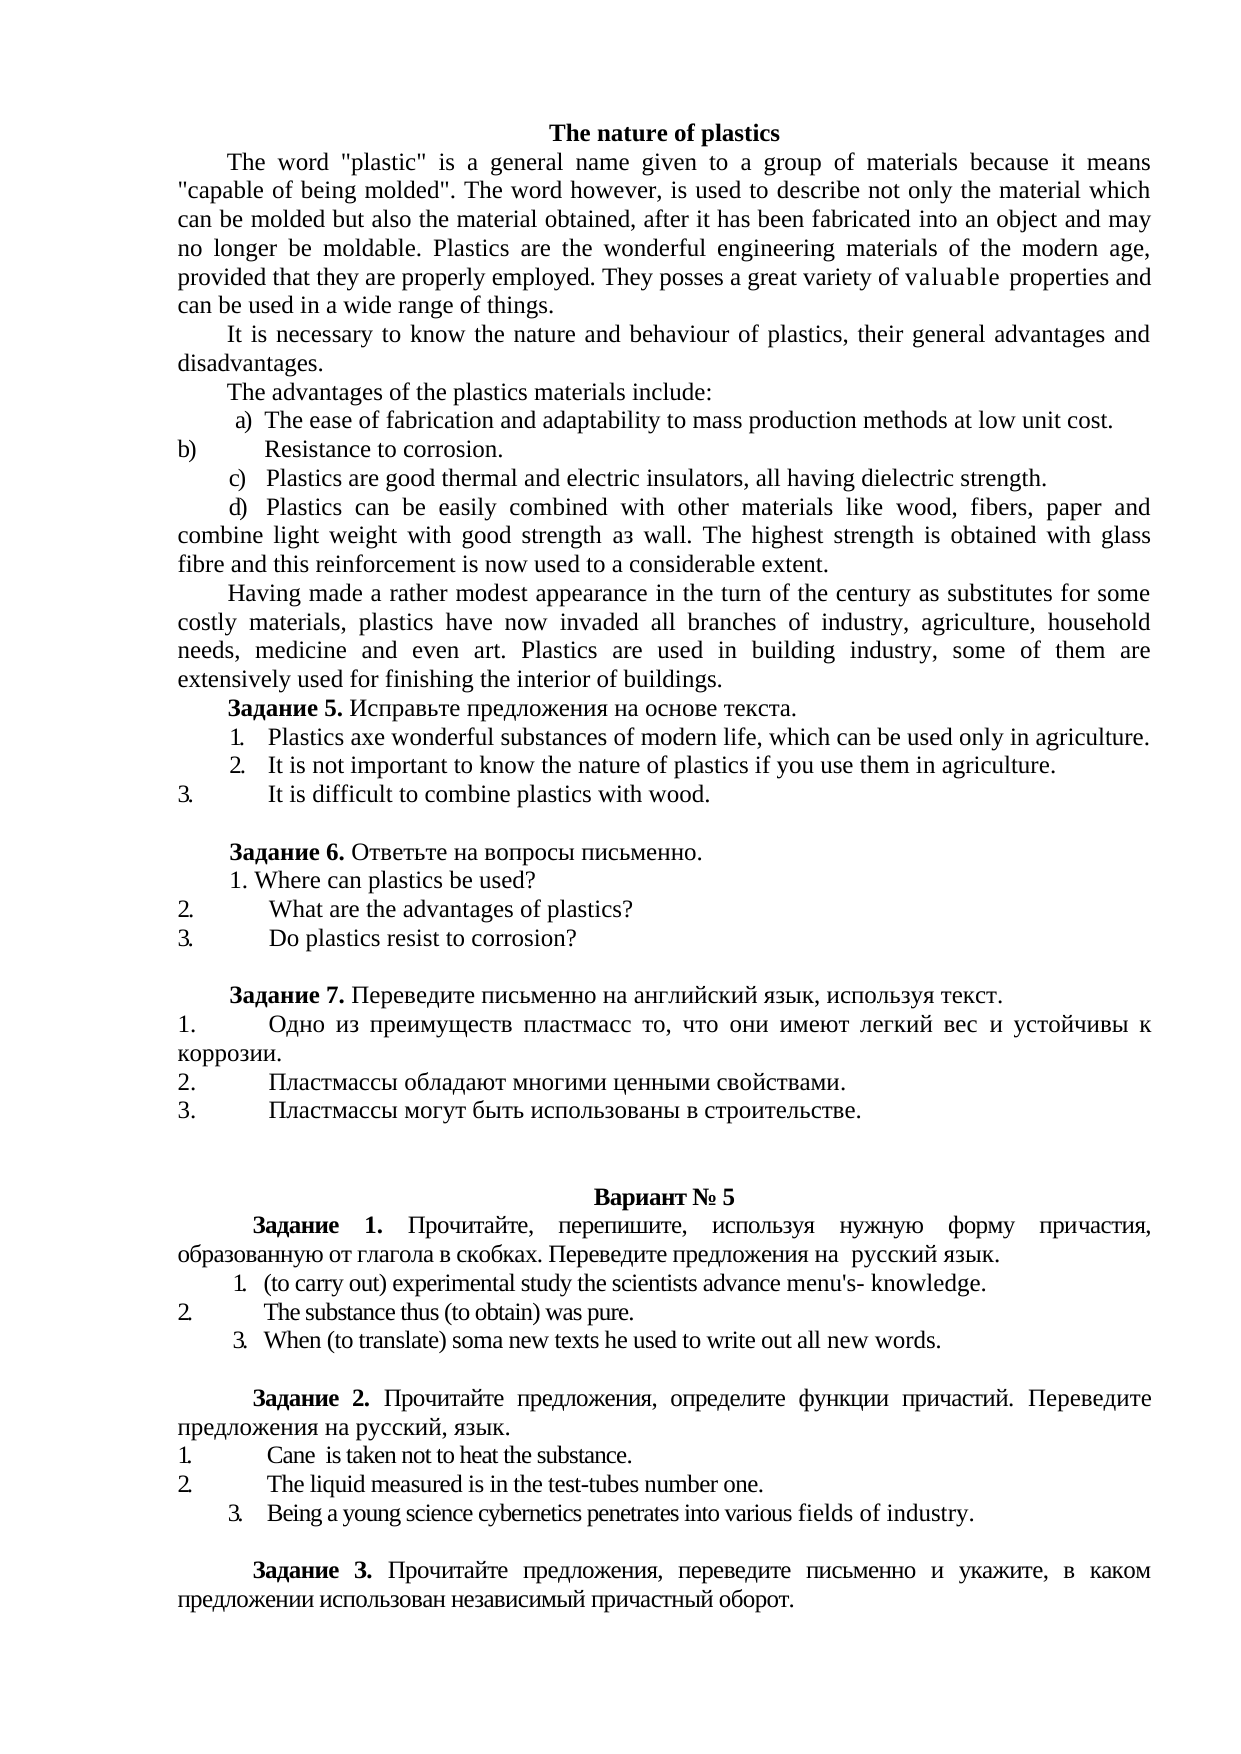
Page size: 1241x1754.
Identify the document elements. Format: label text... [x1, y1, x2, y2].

text The advantages of the plastics materials include: [177, 377, 1152, 406]
text Вариант № 5 [177, 1182, 1152, 1211]
list When (to translate) soma new texts he used to write out all new words. [177, 1326, 1152, 1354]
list (to carry out) experimental study the scientists advance menu's- knowledge. [177, 1268, 1152, 1297]
list Пластмассы обладают многими ценными свойствами. [177, 1067, 1152, 1096]
list It is difficult to combine plastics with wood. [177, 779, 1152, 808]
text Задание 7. Переведите письменно на английский язык, используя текст. [177, 981, 1152, 1009]
list Одно из преимуществ пластмасс то, что они имеют легкий вес и устойчивы к коррозии. [177, 1009, 1152, 1067]
list The substance thus (to obtain) was pure. [177, 1297, 1152, 1326]
list Being a young science cybernetics penetrates into various fields of industry. [177, 1498, 1152, 1527]
text The nature of plastics [177, 118, 1152, 147]
text Having made a rather modest appearance in the turn of the century as substitutes for some costly materials, plastics have now invaded all branches of industry, agriculture, household needs, medicine and even art. Plastics are used in building industry, some of them are extensively used for finishing the interior of buildings. [177, 578, 1152, 693]
list Plastics are good thermal and electric insulators, all having dielectric strength. [177, 463, 1152, 492]
list Plastics can be easily combined with other materials like wood, fibers, paper and combine light weight with good strength аз wall. The highest strength is obtained with glass fibre and this reinforcement is now used to a considerable extent. [177, 492, 1152, 578]
list Do plastics resist to corrosion? [177, 923, 1152, 952]
list Resistance to corrosion. [177, 434, 1152, 463]
list Cane is taken not to heat the substance. [177, 1441, 1152, 1469]
list Пластмассы могут быть использованы в строительстве. [177, 1096, 1152, 1124]
text Задание 2. Прочитайте предложения, определите функции причастий. Переведите предложения на русский, язык. [177, 1383, 1152, 1441]
text 1. Where can plastics be used? [177, 866, 1152, 894]
text The word "plastic" is a general name given to a group of materials because it means "capable of being molded". The word however, is used to describe not only the material which can be molded but also the material obtained, after it has been fabricated into an object and may no longer be moldable. Plastics are the wonderful engineering materials of the modern age, provided that they are properly employed. They posses a great variety of valuable properties and can be used in a wide range of things. [177, 147, 1152, 319]
list It is not important to know the nature of plastics if you use them in agriculture. [177, 751, 1152, 779]
list What are the advantages of plastics? [177, 894, 1152, 923]
text It is necessary to know the nature and behaviour of plastics, their general advantages and disadvantages. [177, 319, 1152, 377]
text Задание З. Прочитайте предложения, переведите письменно и укажите, в каком предложении использован независимый причастный оборот. [177, 1556, 1152, 1613]
list The liquid measured is in the test-tubes number one. [177, 1469, 1152, 1498]
text Задание 1. Прочитайте, перепишите, используя нужную форму причастия, образованную от глагола в скобках. Переведите предложения на русский язык. [177, 1211, 1152, 1268]
list Plastics axe wonderful substances of modern life, which can be used only in agriculture. [177, 722, 1152, 751]
list The ease of fabrication and adaptability to mass production methods at low unit cost. [177, 406, 1152, 434]
text Задание 6. Ответьте на вопросы письменно. [177, 837, 1152, 866]
text Задание 5. Исправьте предложения на основе текста. [177, 693, 1152, 722]
